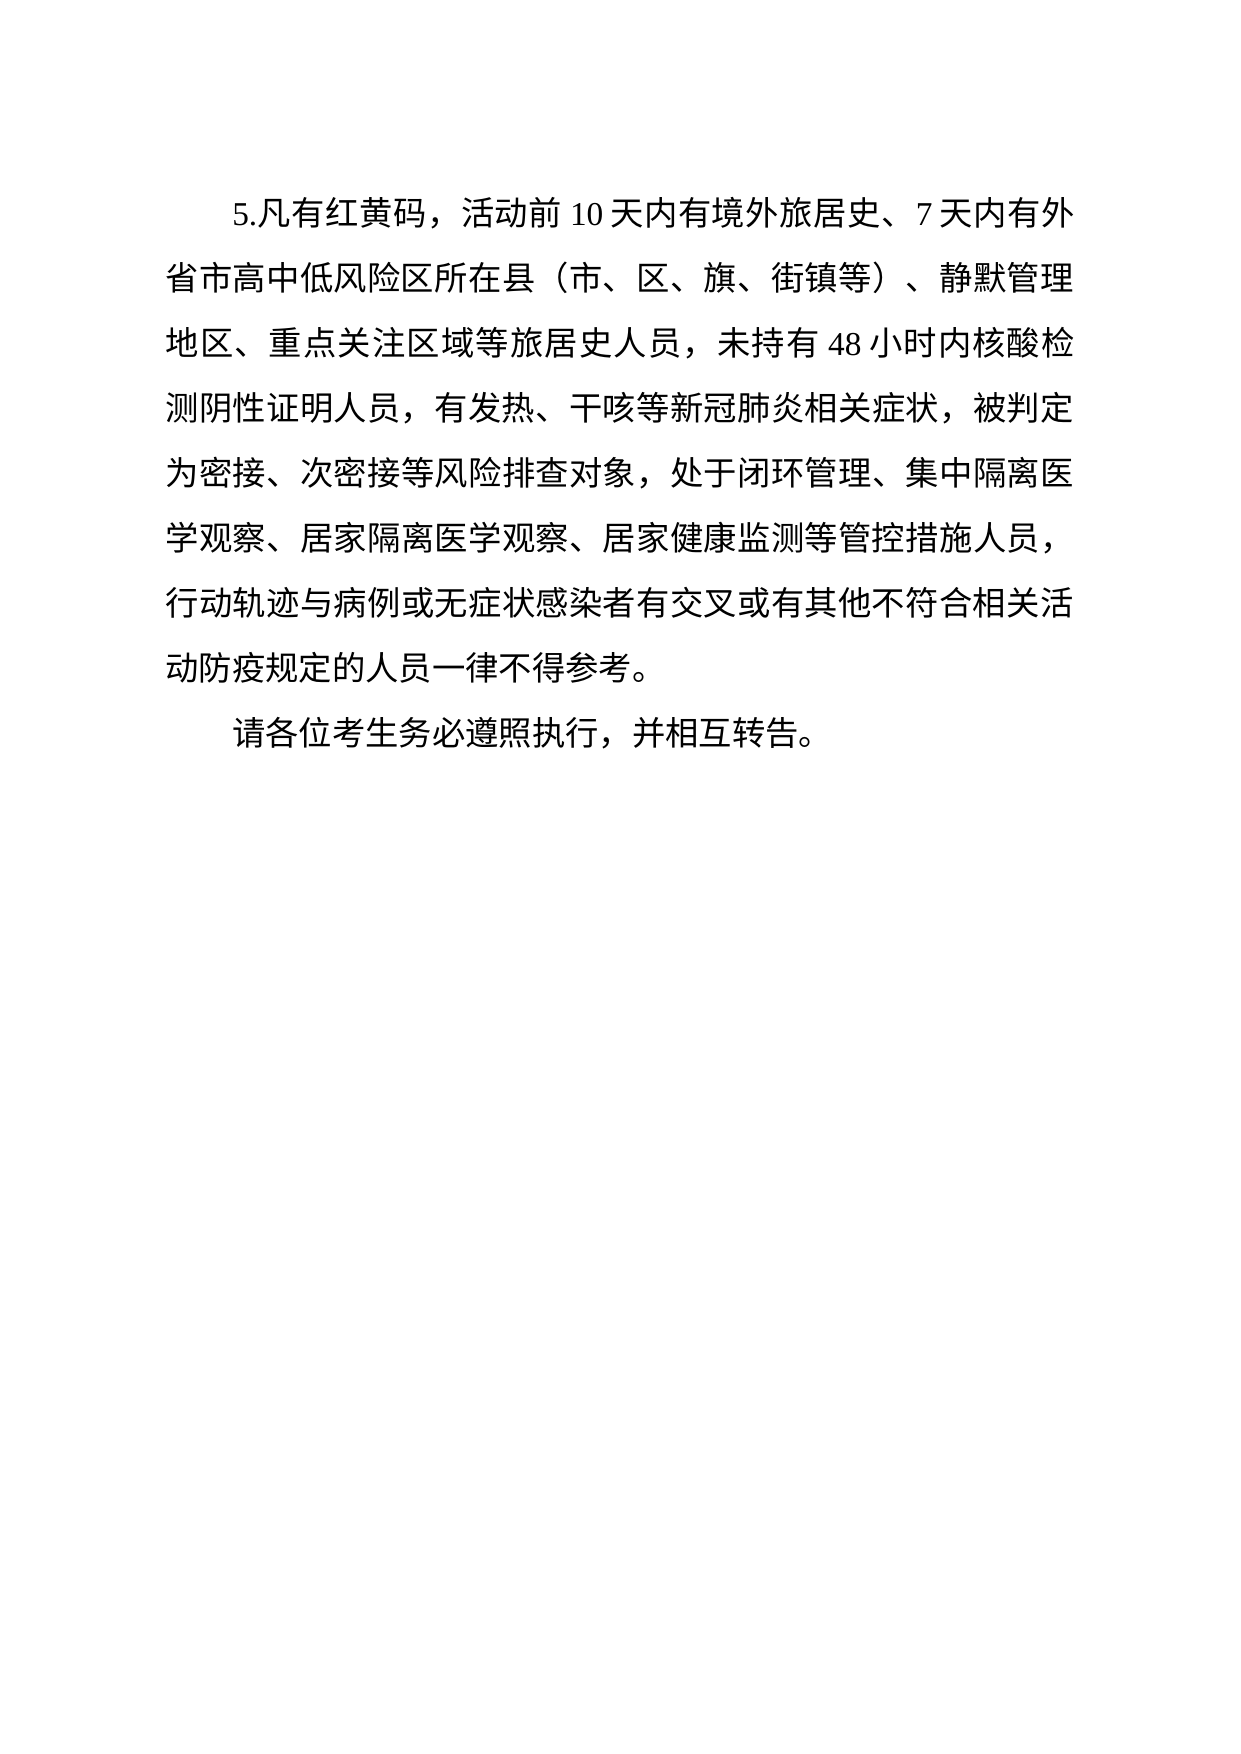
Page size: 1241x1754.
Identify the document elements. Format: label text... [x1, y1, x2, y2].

text 请各位考生务必遵照执行，并相互转告。 [165, 698, 1075, 763]
text 5.凡有红黄码，活动前10天内有境外旅居史、7天内有外省市高中低风险区所在县（市、区、旗、街镇等）、静默管理地区、重点关注区域等旅居史人员，未持有48小时内核酸检测阴性证明人员，有发热、干咳等新冠肺炎相关症状，被判定为密接、次密接等风险排查对象，处于闭环管理、集中隔离医学观察、居家隔离医学观察、居家健康监测等管控措施人员，行动轨迹与病例或无症状感染者有交叉或有其他不符合相关活动防疫规定的人员一律不得参考。 [165, 178, 1075, 698]
